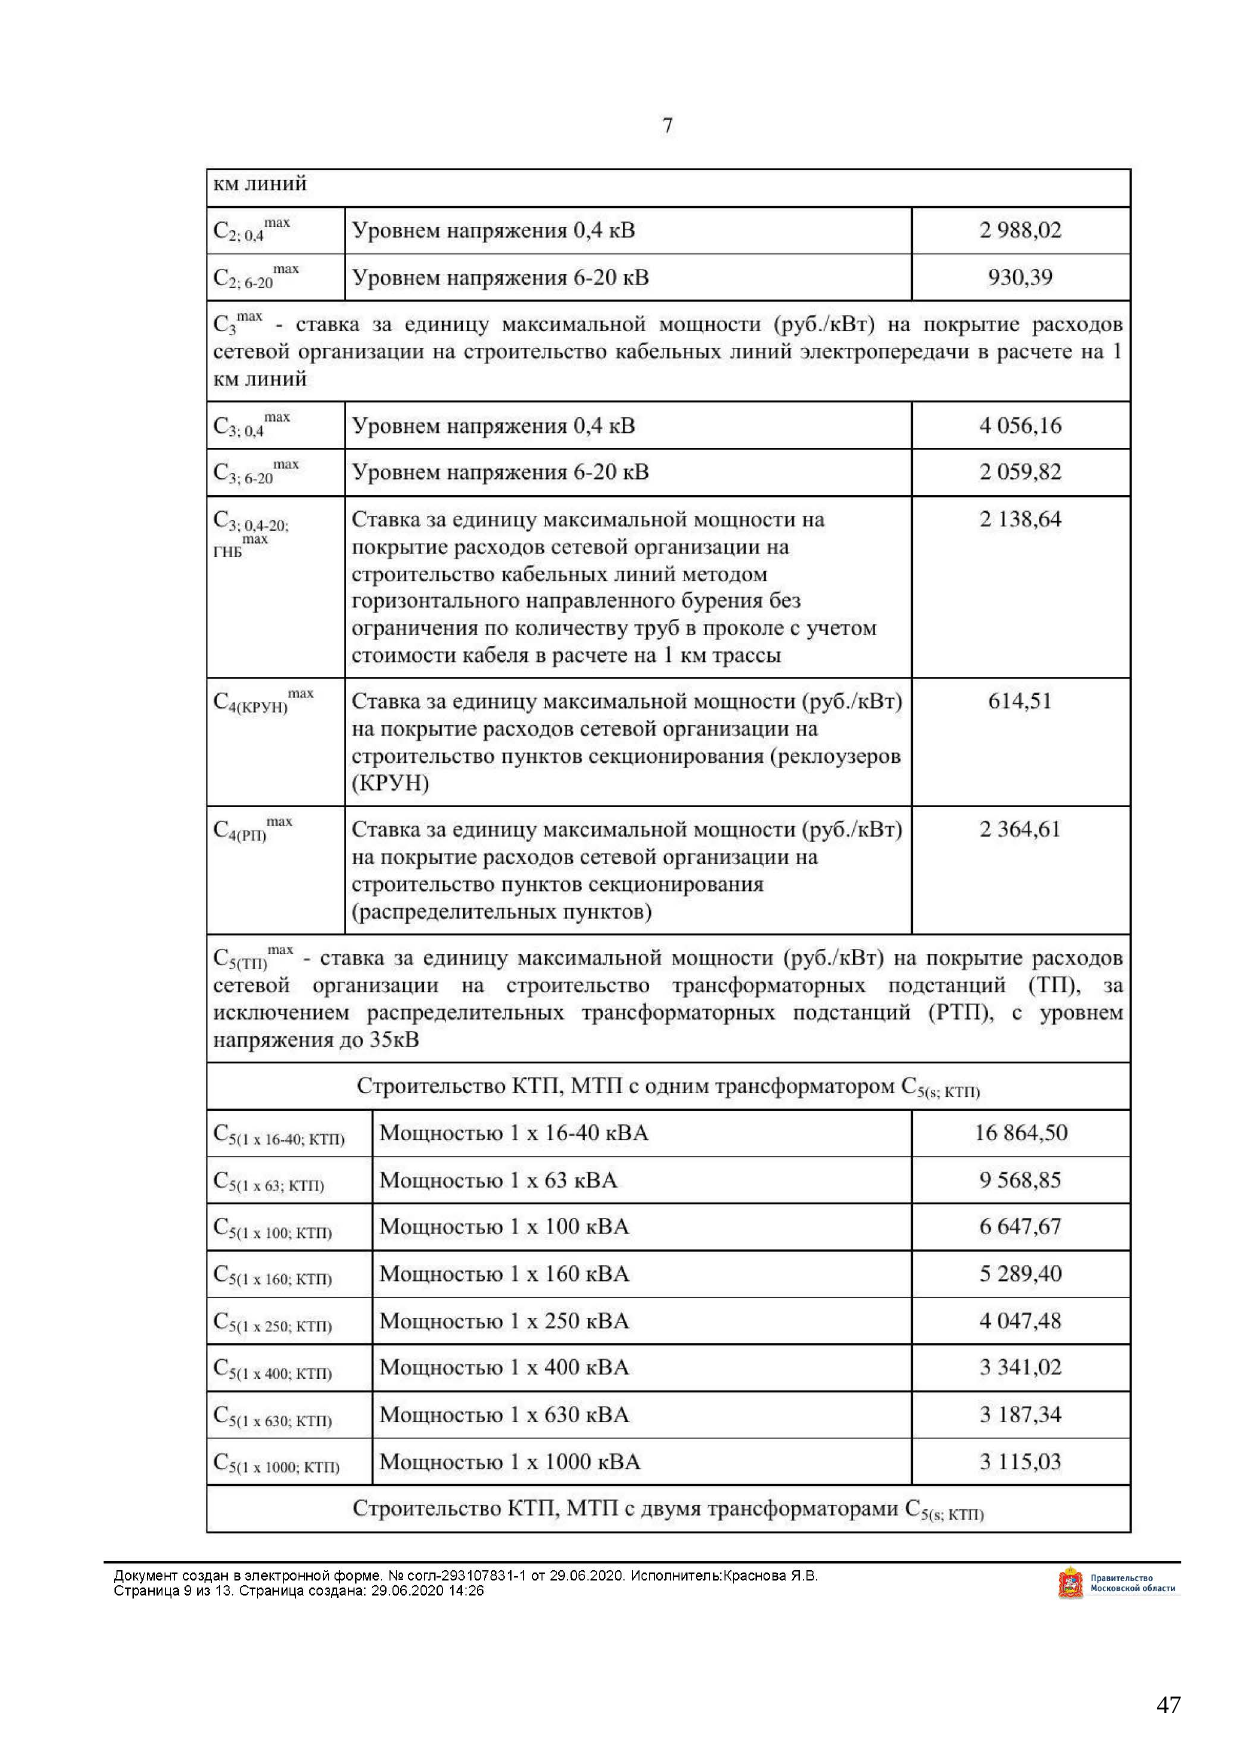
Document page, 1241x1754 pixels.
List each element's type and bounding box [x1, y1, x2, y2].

picture [103, 88, 1182, 1613]
